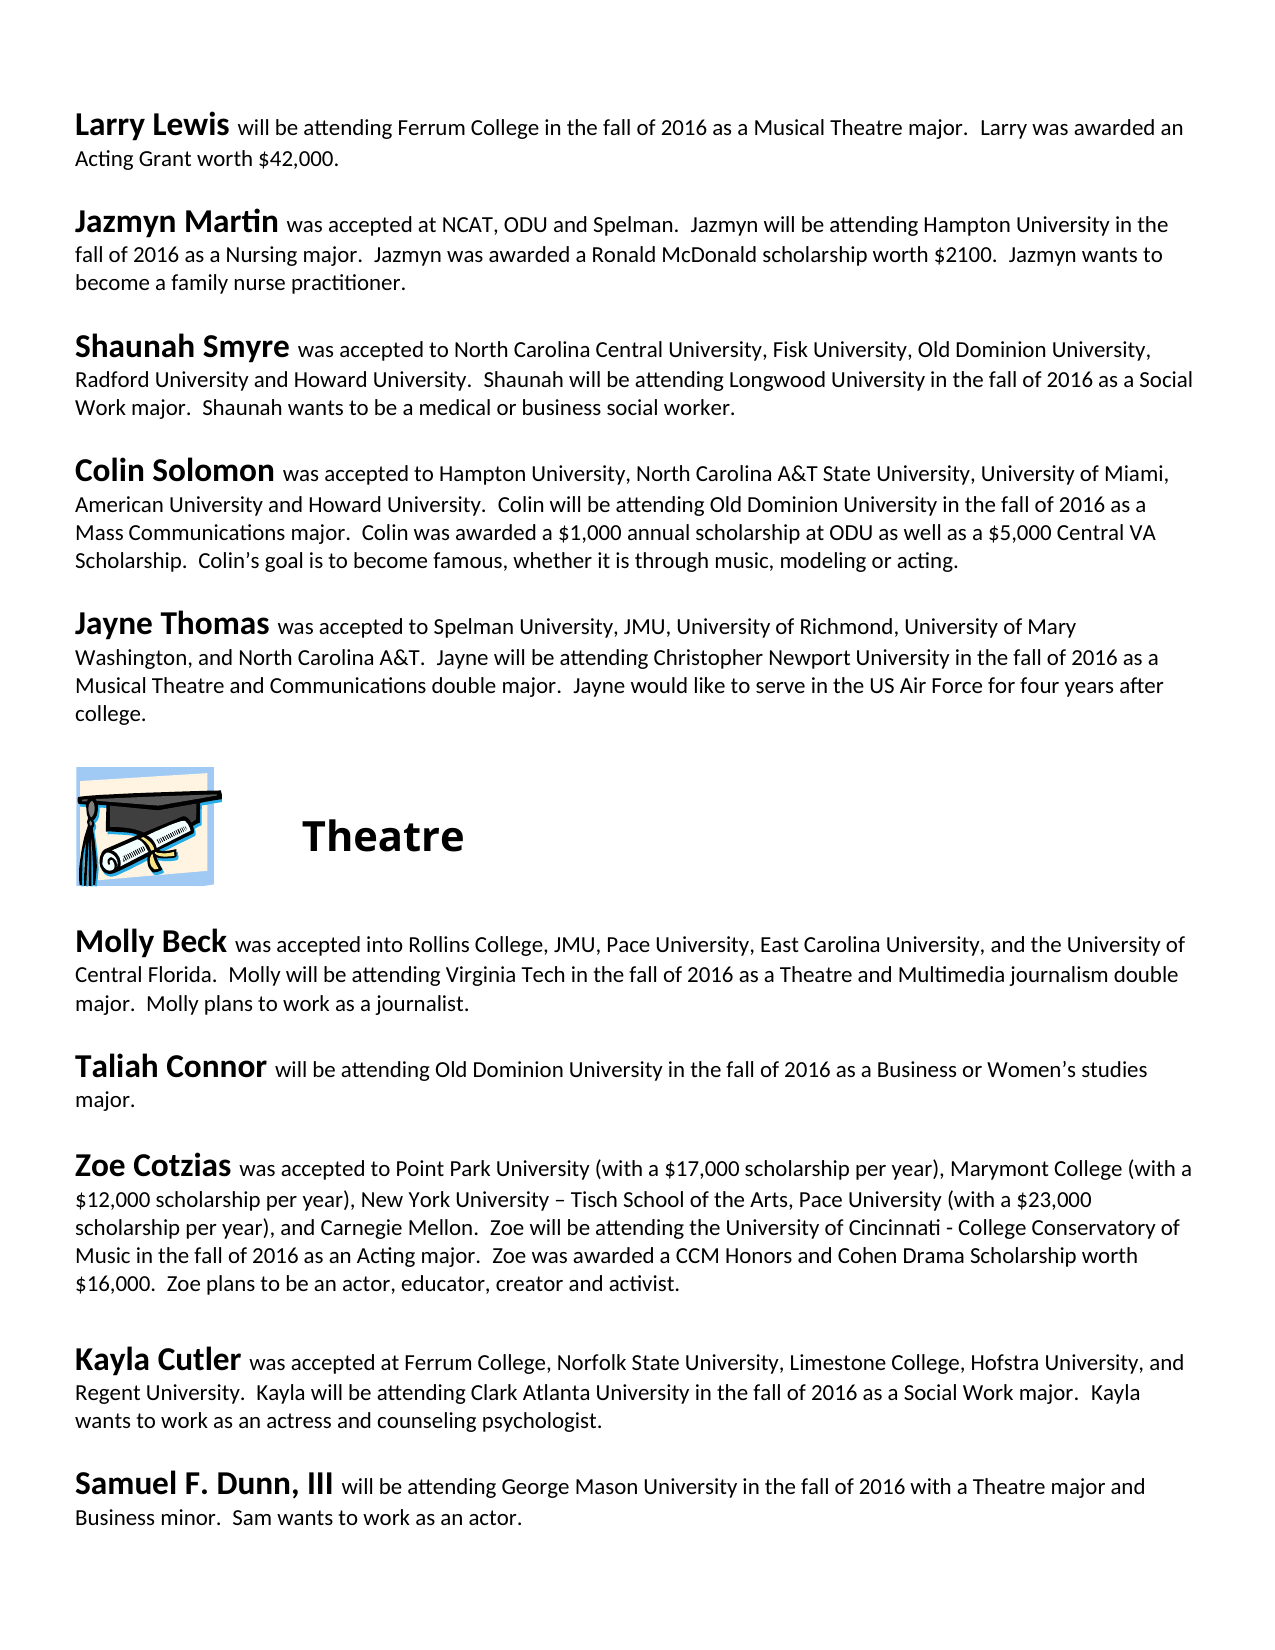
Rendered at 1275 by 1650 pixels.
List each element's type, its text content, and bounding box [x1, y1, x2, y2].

text Jayne Thomas was accepted to Spelman University, JMU, University of Richmond, University of Mary Washington, and North Carolina A&T. Jayne will be attending Christopher Newport University in the fall of 2016 as a Musical Theatre and Communications double major. Jayne would like to serve in the US Air Force for four years after college. [75, 602, 1200, 727]
text Theatre [214, 806, 1200, 863]
text Larry Lewis will be attending Ferrum College in the fall of 2016 as a Musical Theatre major. Larry was awarded an Acting Grant worth $42,000. [75, 103, 1200, 172]
text Jazmyn Martin was accepted at NCAT, ODU and Spelman. Jazmyn will be attending Hampton University in the fall of 2016 as a Nursing major. Jazmyn was awarded a Ronald McDonald scholarship worth $2100. Jazmyn wants to become a family nurse practitioner. [75, 200, 1200, 297]
text Molly Beck was accepted into Rollins College, JMU, Pace University, East Carolina University, and the University of Central Florida. Molly will be attending Virginia Tech in the fall of 2016 as a Theatre and Multimedia journalism double major. Molly plans to work as a journalist. [75, 920, 1200, 1017]
text Shaunah Smyre was accepted to North Carolina Central University, Fisk University, Old Dominion University, Radford University and Howard University. Shaunah will be attending Longwood University in the fall of 2016 as a Social Work major. Shaunah wants to be a medical or business social worker. [75, 324, 1200, 421]
text Colin Solomon was accepted to Hampton University, North Carolina A&T State University, University of Miami, American University and Howard University. Colin will be attending Old Dominion University in the fall of 2016 as a Mass Communications major. Colin was awarded a $1,000 annual scholarship at ODU as well as a $5,000 Central VA Scholarship. Colin’s goal is to become famous, whether it is through music, modeling or acting. [75, 449, 1200, 574]
text Samuel F. Dunn, III will be attending George Mason University in the fall of 2016 with a Theatre major and Business minor. Sam wants to work as an actor. [75, 1462, 1200, 1531]
text Taliah Connor will be attending Old Dominion University in the fall of 2016 as a Business or Women’s studies major. [75, 1045, 1200, 1113]
text Zoe Cotzias was accepted to Point Park University (with a $17,000 scholarship per year), Marymont College (with a $12,000 scholarship per year), New York University – Tisch School of the Arts, Pace University (with a $23,000 scholarship per year), and Carnegie Mellon. Zoe will be attending the University of Cincinnati - College Conservatory of Music in the fall of 2016 as an Acting major. Zoe was awarded a CCM Honors and Cohen Drama Scholarship worth $16,000. Zoe plans to be an actor, educator, creator and activist. [75, 1144, 1200, 1297]
text Kayla Cutler was accepted at Ferrum College, Norfolk State University, Limestone College, Hofstra University, and Regent University. Kayla will be attending Clark Atlanta University in the fall of 2016 as a Social Work major. Kayla wants to work as an actress and counseling psychologist. [75, 1337, 1200, 1434]
